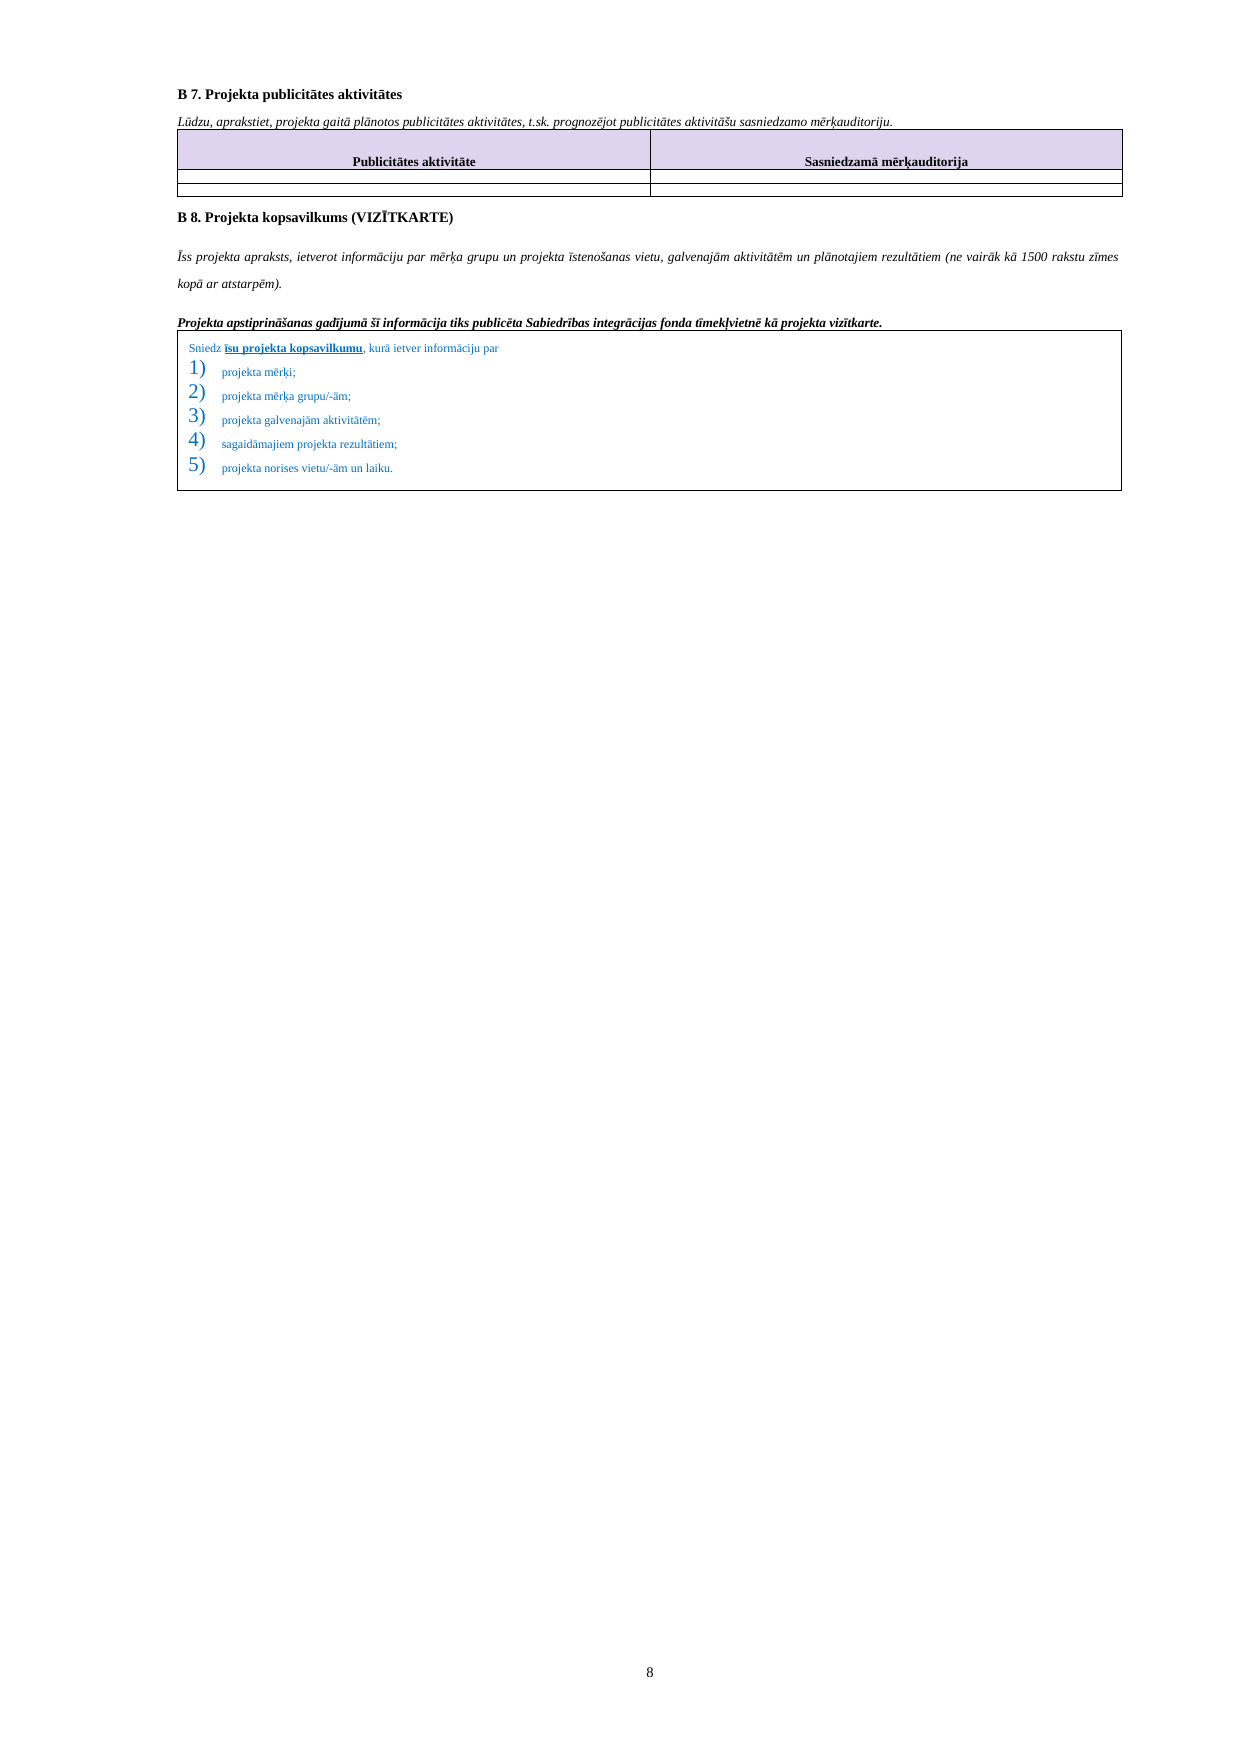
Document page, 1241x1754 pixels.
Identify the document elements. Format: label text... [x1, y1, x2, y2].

text Projekta apstiprināšanas gadījumā šī informācija tiks publicēta Sabiedrības integrācijas fonda tīmekļvietnē kā projekta vizītkarte. [177, 304, 1137, 330]
table_cell [651, 170, 1122, 182]
table_header Sasniedzamā mērķauditorija [651, 130, 1122, 169]
text Lūdzu, aprakstiet, projekta gaitā plānotos publicitātes aktivitātes, t.sk. prognozējot publicitātes aktivitāšu sasniedzamo mērķauditoriju. [177, 103, 1122, 129]
table_header Sniedz īsu projekta kopsavilkumu, kurā ietver informāciju par projekta mērķi; projekta mērķa grupu/-ām; projekta galvenajām aktivitātēm; sagaidāmajiem projekta rezultātiem; projekta norises vietu/-ām un laiku. [178, 331, 1121, 489]
table_cell [651, 184, 1122, 196]
table_cell [178, 170, 650, 182]
table_header Publicitātes aktivitāte [178, 130, 650, 169]
text Īss projekta apraksts, ietverot informāciju par mērķa grupu un projekta īstenošanas vietu, galvenajām aktivitātēm un plānotajiem rezultātiem (ne vairāk kā 1500 rakstu zīmes kopā ar atstarpēm). [177, 238, 1122, 291]
text B 8. Projekta kopsavilkums (VIZĪTKARTE) [177, 197, 1122, 226]
table_cell [178, 184, 650, 196]
text B 7. Projekta publicitātes aktivitātes [177, 74, 1122, 103]
